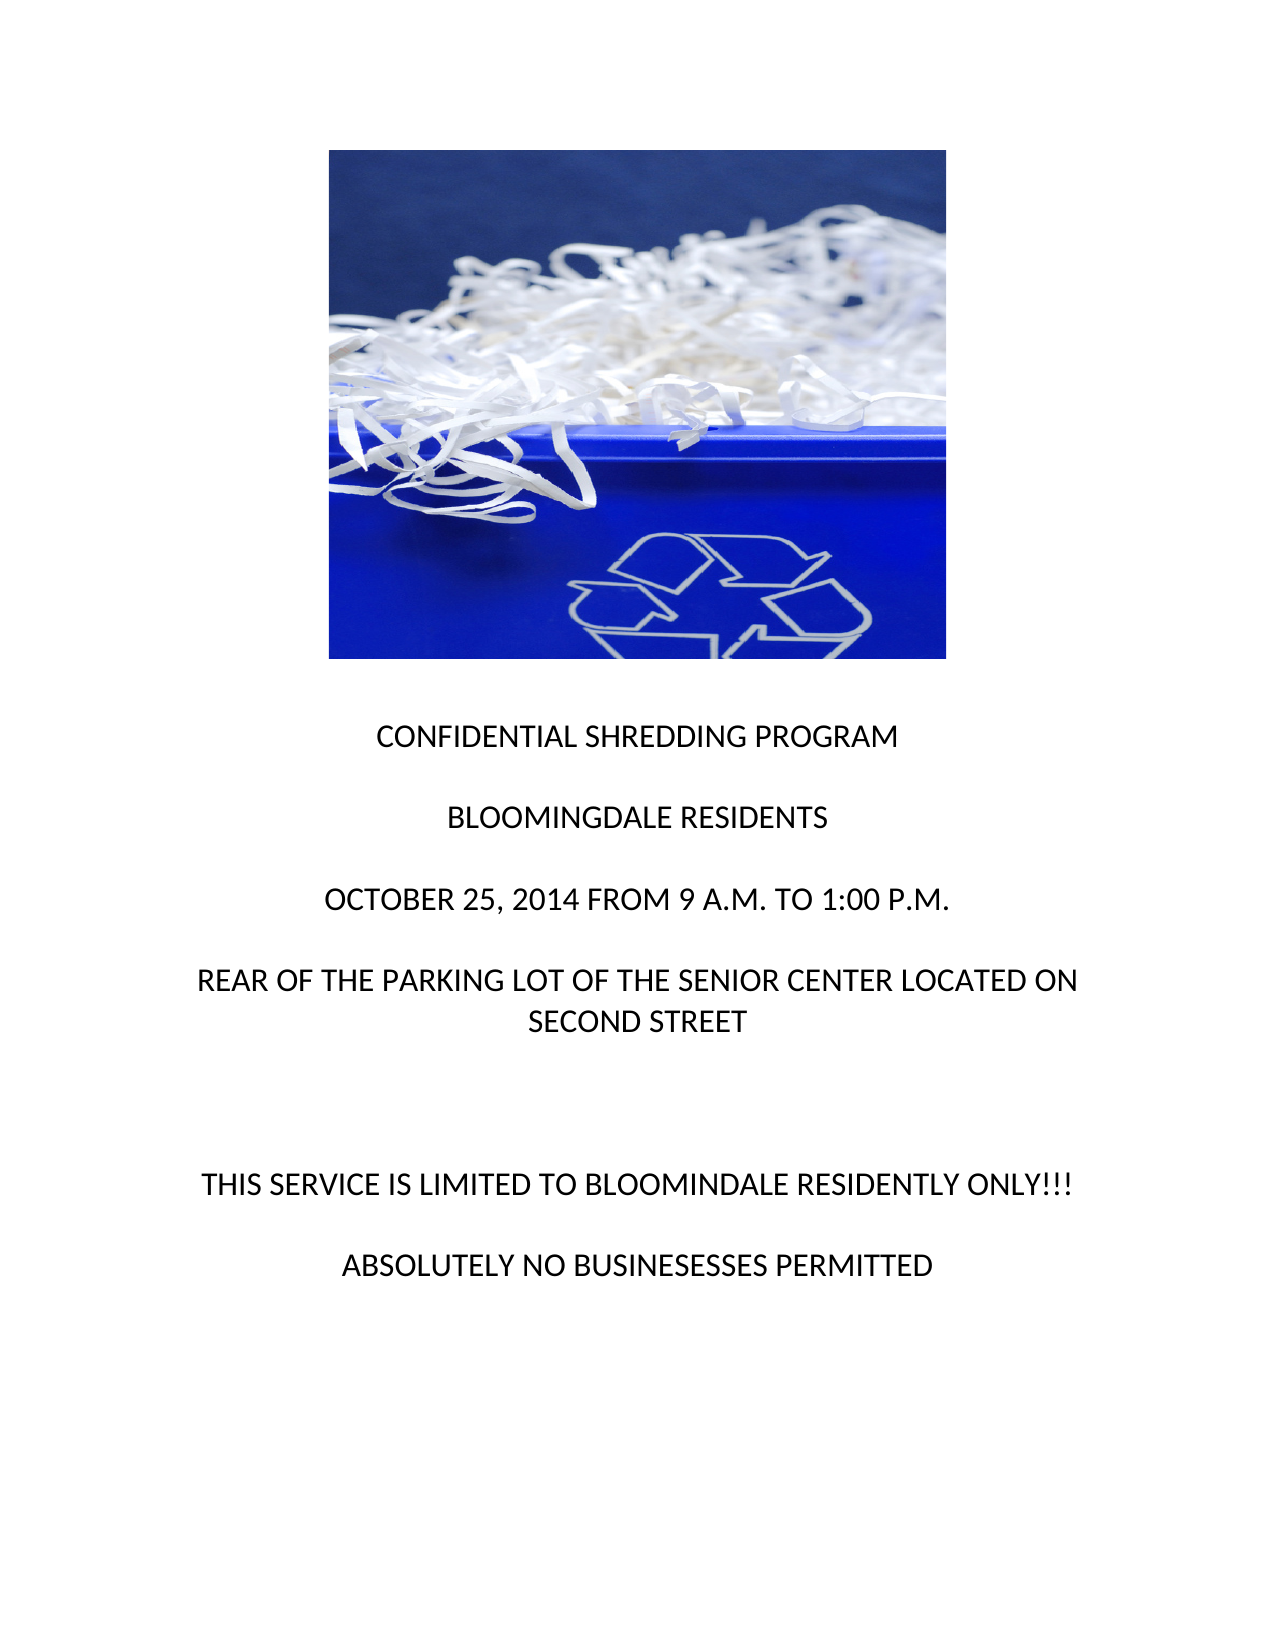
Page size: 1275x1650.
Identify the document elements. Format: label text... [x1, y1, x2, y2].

text OCTOBER 25, 2014 FROM 9 A.M. TO 1:00 P.M. [150, 878, 1125, 918]
text CONFIDENTIAL SHREDDING PROGRAM [150, 715, 1125, 756]
text ABSOLUTELY NO BUSINESESSES PERMITTED [150, 1244, 1125, 1285]
text REAR OF THE PARKING LOT OF THE SENIOR CENTER LOCATED ON SECOND STREET [150, 959, 1125, 1041]
text BLOOMINGDALE RESIDENTS [150, 796, 1125, 837]
picture [328, 150, 947, 659]
text THIS SERVICE IS LIMITED TO BLOOMINDALE RESIDENTLY ONLY!!! [150, 1163, 1125, 1203]
